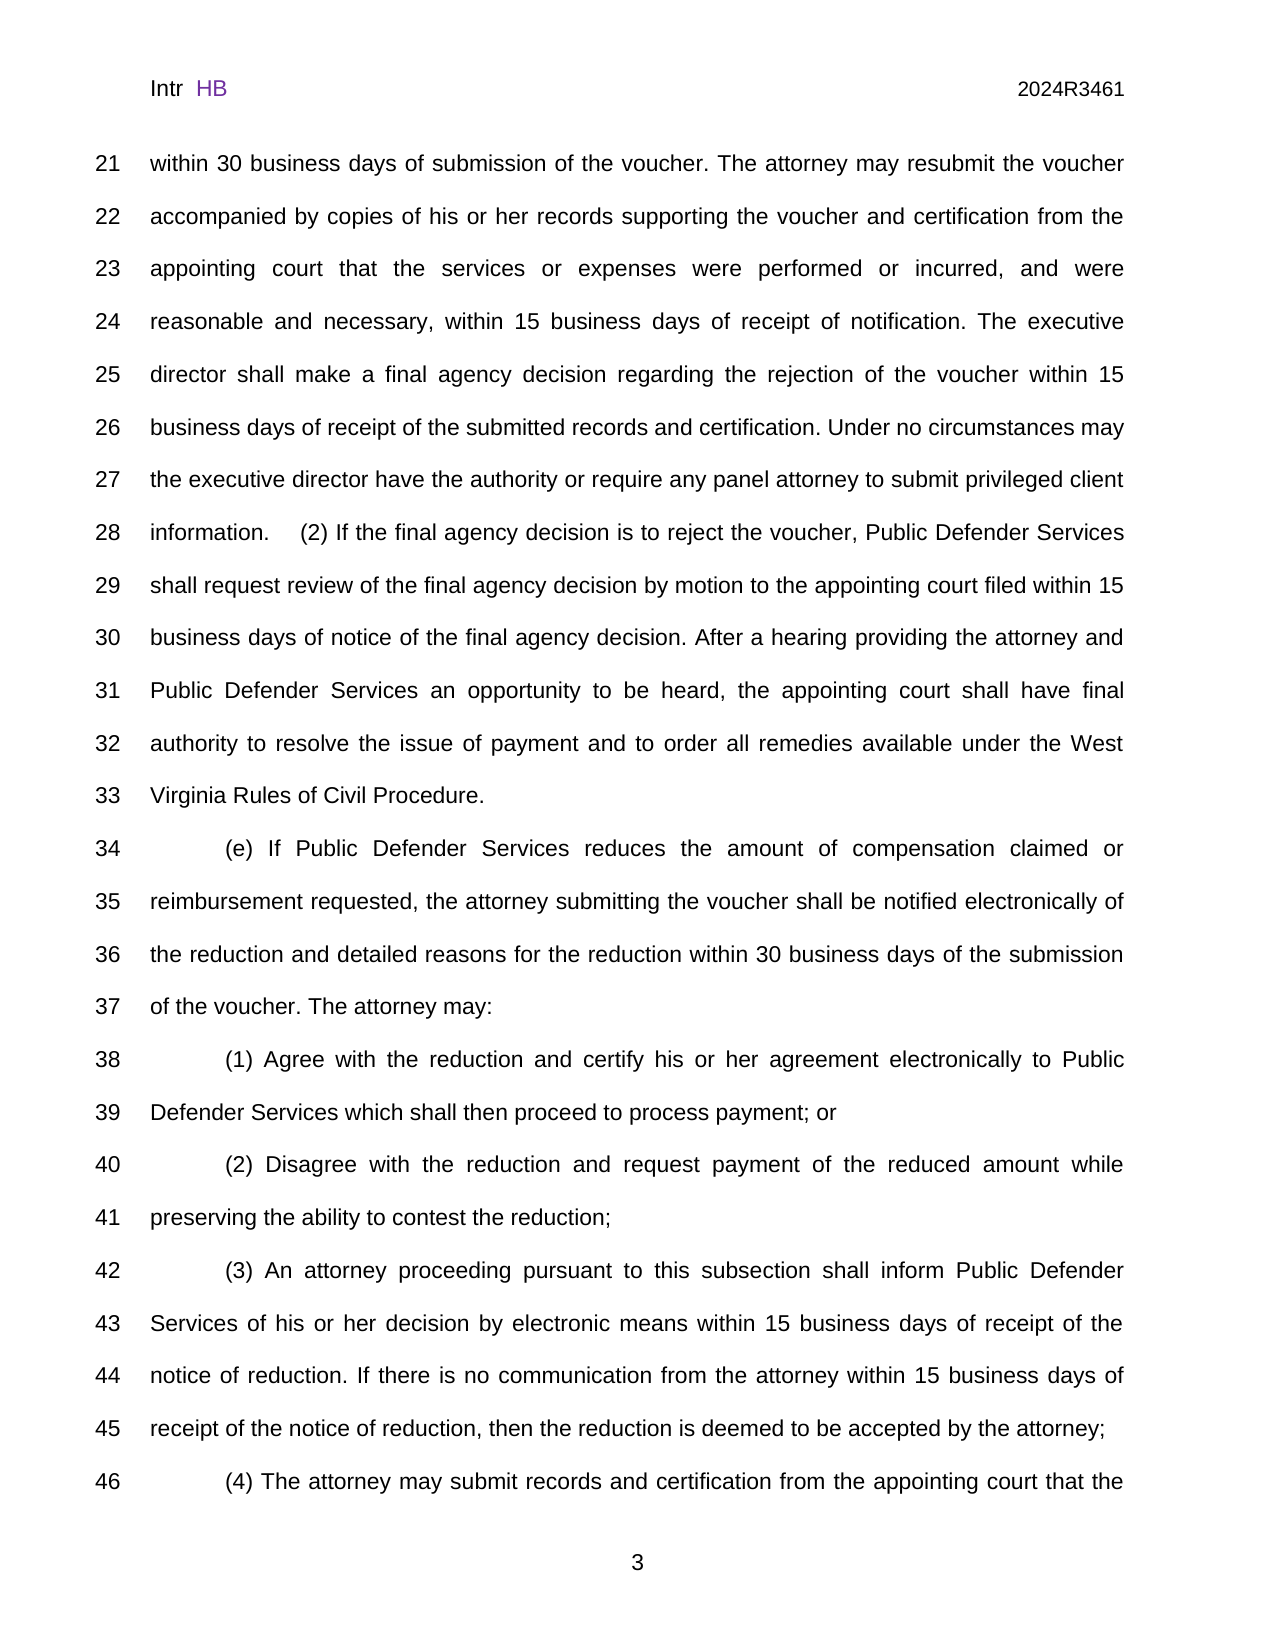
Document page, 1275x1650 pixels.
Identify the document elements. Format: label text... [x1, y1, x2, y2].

text (1) Agree with the reduction and certify his or her agreement electronically to Public Defender Services which shall then proceed to process payment; or [150, 1046, 1125, 1125]
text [150, 1468, 1125, 1494]
text (3) An attorney proceeding pursuant to this subsection shall inform Public Defender Services of his or her decision by electronic means within 15 business days of receipt of the notice of reduction. If there is no communication from the attorney within 15 business days of receipt of the notice of reduction, then the reduction is deemed to be accepted by the attorney; [150, 1257, 1125, 1441]
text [150, 150, 1125, 809]
text (e) If Public Defender Services reduces the amount of compensation claimed or reimbursement requested, the attorney submitting the voucher shall be notified electronically of the reduction and detailed reasons for the reduction within 30 business days of the submission of the voucher. The attorney may: [150, 835, 1125, 1020]
text (2) Disagree with the reduction and request payment of the reduced amount while preserving the ability to contest the reduction; [150, 1151, 1125, 1231]
